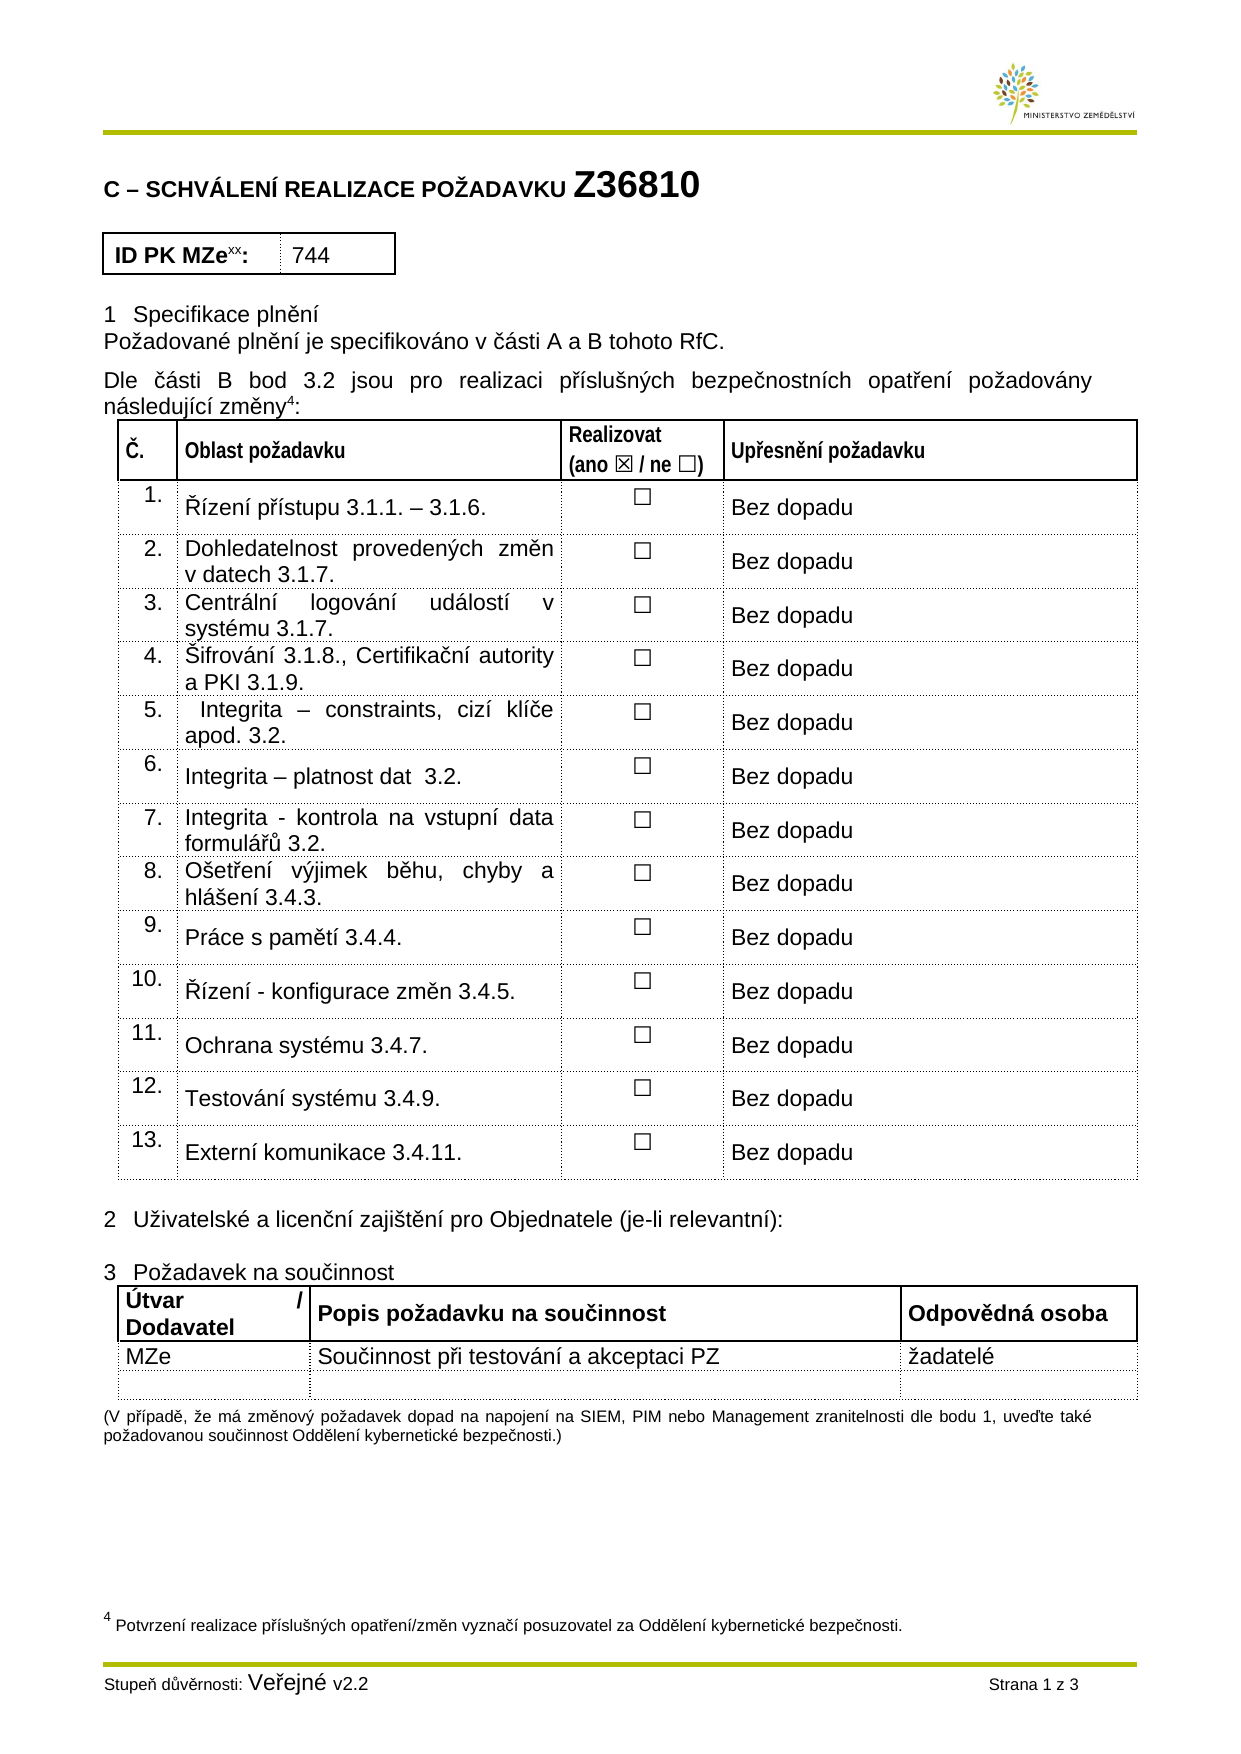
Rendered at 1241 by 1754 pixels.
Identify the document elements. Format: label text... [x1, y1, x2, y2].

table_cell Součinnost při testování a akceptaci PZ [310, 1342, 901, 1369]
table_cell Bez dopadu [724, 481, 1137, 534]
table_cell Integrita - kontrola na vstupní data formulářů 3.2. [177, 803, 561, 856]
table_cell Testování systému 3.4.9. [177, 1071, 561, 1125]
table_cell [118, 964, 177, 1017]
table_cell Integrita – platnost dat 3.2. [177, 749, 561, 802]
table_header Odpovědná osoba [902, 1287, 1136, 1340]
table_cell [118, 910, 177, 964]
table_header Č. [119, 421, 176, 479]
table_cell Integrita – constraints, cizí klíče apod. 3.2. [177, 695, 561, 749]
table_cell Bez dopadu [724, 1018, 1137, 1071]
table_cell [310, 1370, 901, 1399]
table_header Realizovat (ano / ne ) [562, 421, 723, 479]
table_cell Bez dopadu [724, 588, 1137, 641]
text C – Schválení realizace požadavku Z36810 [103, 162, 1092, 206]
table_cell MZe [118, 1341, 310, 1369]
table_cell [118, 695, 177, 749]
subtitle Specifikace plnění [103, 301, 1092, 328]
table_header ID PK MZe: [104, 234, 280, 273]
table_cell [118, 1018, 177, 1071]
table_cell Dohledatelnost provedených změn v datech 3.1.7. [177, 534, 561, 587]
table_cell [118, 534, 177, 587]
table_cell [118, 641, 177, 695]
table_cell Bez dopadu [724, 534, 1137, 587]
table_cell [901, 1370, 1137, 1399]
table_header Upřesnění požadavku [725, 421, 1136, 479]
table_cell [118, 1071, 177, 1125]
table_header 744 [280, 234, 394, 273]
table_cell Centrální logování událostí v systému 3.1.7. [177, 588, 561, 641]
table_cell Bez dopadu [724, 910, 1137, 964]
subtitle Požadavek na součinnost [103, 1259, 1092, 1285]
table_cell Šifrování 3.1.8., Certifikační autority a PKI 3.1.9. [177, 641, 561, 695]
table_cell [118, 749, 177, 802]
text Dle části B bod 3.2 jsou pro realizaci příslušných bezpečnostních opatření požadovány následující změny: [103, 367, 1092, 419]
table_header Útvar / Dodavatel [119, 1287, 309, 1340]
table_cell Řízení - konfigurace změn 3.4.5. [177, 964, 561, 1017]
subtitle Uživatelské a licenční zajištění pro Objednatele (je-li relevantní): [103, 1206, 1092, 1232]
table_cell Ošetření výjimek běhu, chyby a hlášení 3.4.3. [177, 856, 561, 910]
table_cell Externí komunikace 3.4.11. [177, 1125, 561, 1179]
table_cell [118, 1125, 177, 1179]
table_cell [118, 856, 177, 910]
table_cell Bez dopadu [724, 1071, 1137, 1125]
table_cell Ochrana systému 3.4.7. [177, 1018, 561, 1071]
text (V případě, že má změnový požadavek dopad na napojení na SIEM, PIM nebo Management zranitelnosti dle bodu 1, uveďte také požadovanou součinnost Oddělení kybernetické bezpečnosti.) [103, 1406, 1092, 1445]
table_cell Bez dopadu [724, 641, 1137, 695]
table_cell Bez dopadu [724, 856, 1137, 910]
table_cell Bez dopadu [724, 749, 1137, 802]
table_cell Bez dopadu [724, 964, 1137, 1017]
table_cell Bez dopadu [724, 695, 1137, 749]
table_cell Bez dopadu [724, 803, 1137, 856]
table_cell žadatelé [901, 1342, 1137, 1369]
table_cell Práce s pamětí 3.4.4. [177, 910, 561, 964]
table_cell [118, 588, 177, 641]
table_cell [118, 1370, 310, 1399]
table_header Popis požadavku na součinnost [311, 1287, 900, 1340]
text Požadované plnění je specifikováno v části A a B tohoto RfC. [103, 328, 1092, 354]
table_header Oblast požadavku [178, 421, 560, 479]
table_cell Řízení přístupu 3.1.1. – 3.1.6. [177, 481, 561, 534]
table_cell Bez dopadu [724, 1125, 1137, 1179]
table_cell [118, 803, 177, 856]
table_cell [118, 480, 177, 534]
picture [991, 59, 1137, 128]
